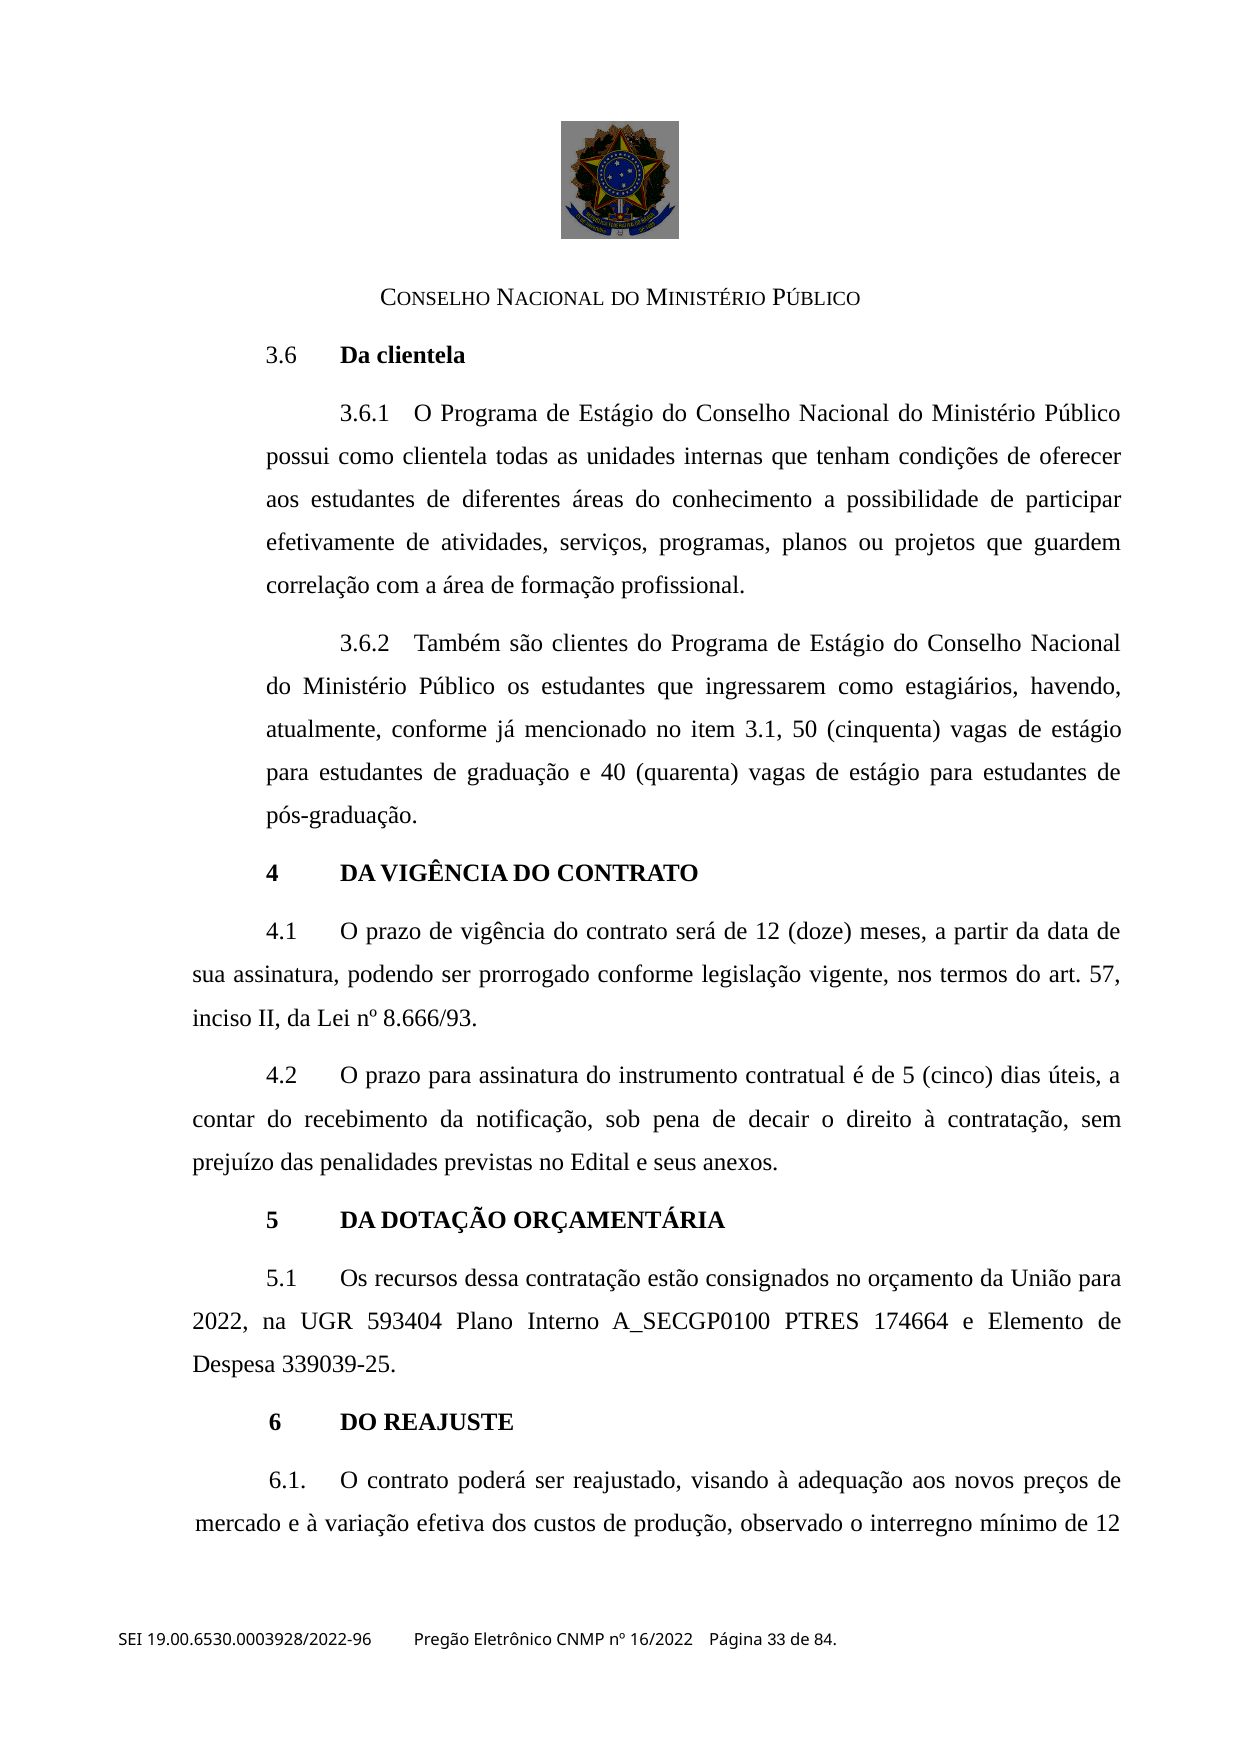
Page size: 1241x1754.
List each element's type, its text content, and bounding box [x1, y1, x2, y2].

list DA DOTAÇÃO ORÇAMENTÁRIA [192, 1205, 1122, 1233]
list Os recursos dessa contratação estão consignados no orçamento da União para 2022, na UGR 593404 Plano Interno A_SECGP0100 PTRES 174664 e Elemento de Despesa 339039-25. [192, 1263, 1122, 1378]
list DO REAJUSTE [195, 1407, 1122, 1436]
list O prazo para assinatura do instrumento contratual é de 5 (cinco) dias úteis, a contar do recebimento da notificação, sob pena de decair o direito à contratação, sem prejuízo das penalidades previstas no Edital e seus anexos. [192, 1061, 1122, 1176]
list Da clientela [192, 340, 1122, 368]
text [195, 1465, 1122, 1537]
list O prazo de vigência do contrato será de 12 (doze) meses, a partir da data de sua assinatura, podendo ser prorrogado conforme legislação vigente, nos termos do art. 57, inciso II, da Lei nº 8.666/93. [192, 916, 1122, 1031]
list Também são clientes do Programa de Estágio do Conselho Nacional do Ministério Público os estudantes que ingressarem como estagiários, havendo, atualmente, conforme já mencionado no item 3.1, 50 (cinquenta) vagas de estágio para estudantes de graduação e 40 (quarenta) vagas de estágio para estudantes de pós-graduação. [266, 628, 1122, 829]
list DA VIGÊNCIA DO CONTRATO [192, 858, 1122, 887]
list O Programa de Estágio do Conselho Nacional do Ministério Público possui como clientela todas as unidades internas que tenham condições de oferecer aos estudantes de diferentes áreas do conhecimento a possibilidade de participar efetivamente de atividades, serviços, programas, planos ou projetos que guardem correlação com a área de formação profissional. [266, 398, 1122, 599]
